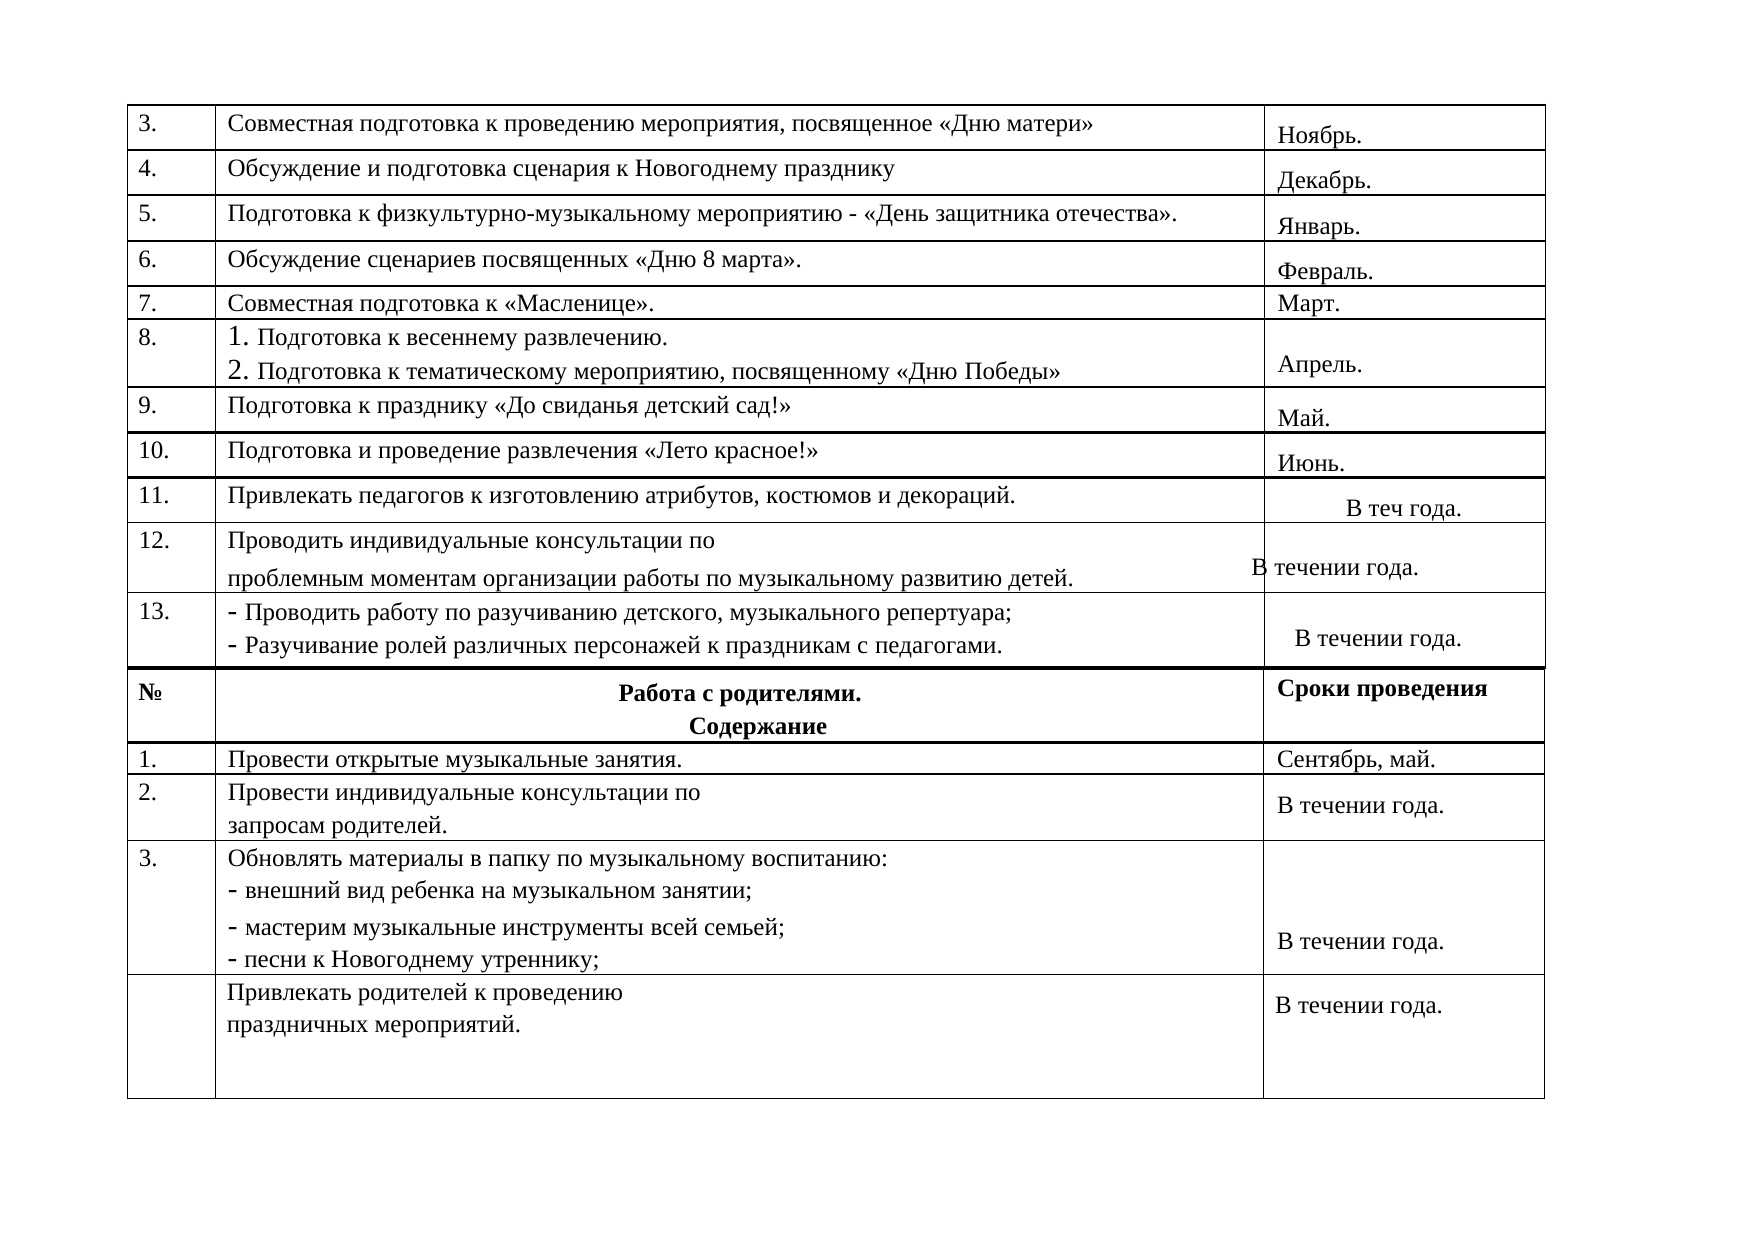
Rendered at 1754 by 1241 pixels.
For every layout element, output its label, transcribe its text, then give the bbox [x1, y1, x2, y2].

table_cell 12. [128, 523, 215, 592]
table_cell Декабрь. [1265, 151, 1545, 194]
table_cell 3. [128, 841, 215, 974]
table_cell 9. [128, 388, 215, 431]
table_cell 11. [128, 479, 215, 522]
table_cell 2. [128, 775, 215, 839]
table_cell В течении года. [1265, 523, 1545, 592]
table_cell Май. [1265, 388, 1545, 431]
table_cell Февраль. [1265, 242, 1545, 285]
table_cell 5. [128, 196, 215, 239]
table_header № [128, 670, 215, 741]
table_cell 8. [128, 320, 215, 386]
table_cell Апрель. [1265, 320, 1545, 386]
table_cell Провести открытые музыкальные занятия. [216, 744, 1263, 773]
table_cell 6. [128, 242, 215, 285]
table_cell Подготовка к празднику «До свиданья детский сад!» [216, 388, 1264, 431]
table_cell В течении года. [1264, 775, 1544, 839]
table_cell Привлекать родителей к проведению праздничных мероприятий. [216, 975, 1263, 1097]
table_cell Подготовка и проведение развлечения «Лето красное!» [216, 434, 1264, 476]
table_cell 10. [128, 434, 215, 476]
table_header Сроки проведения [1264, 670, 1544, 741]
table_cell 3. [128, 106, 215, 149]
table_cell Подготовка к весеннему развлечению. Подготовка к тематическому мероприятию, посвященному «Дню Победы» [216, 320, 1264, 386]
table_cell Совместная подготовка к «Масленице». [216, 287, 1264, 318]
table_cell 4. [128, 151, 215, 194]
table_cell Январь. [1265, 196, 1545, 239]
table_cell Сентябрь, май. [1264, 744, 1544, 773]
table_cell Обновлять материалы в папку по музыкальному воспитанию: внешний вид ребенка на музыкальном занятии; мастерим музыкальные инструменты всей семьей; песни к Новогоднему утреннику; [216, 841, 1263, 974]
table_cell В течении года. [1264, 841, 1544, 974]
table_cell Обсуждение сценариев посвященных «Дню 8 марта». [216, 242, 1264, 285]
table_cell Провести индивидуальные консультации по запросам родителей. [216, 775, 1263, 839]
table_cell Ноябрь. [1265, 106, 1545, 149]
table_cell Проводить индивидуальные консультации по проблемным моментам организации работы по музыкальному развитию детей. [216, 523, 1264, 592]
table_cell В течении года. [1264, 975, 1544, 1097]
table_cell Проводить работу по разучиванию детского, музыкального репертуара; Разучивание ролей различных персонажей к праздникам с педагогами. [216, 593, 1264, 666]
table_cell Обсуждение и подготовка сценария к Новогоднему празднику [216, 151, 1264, 194]
table_cell Подготовка к физкультурно-музыкальному мероприятию - «День защитника отечества». [216, 196, 1264, 239]
table_cell 1. [128, 744, 215, 773]
table_cell Совместная подготовка к проведению мероприятия, посвященное «Дню матери» [216, 106, 1264, 149]
table_header Работа с родителями. Содержание [216, 670, 1263, 741]
table_cell В теч года. [1265, 479, 1545, 522]
table_cell Март. [1265, 287, 1545, 318]
table_cell 7. [128, 287, 215, 318]
table_cell В течении года. [1265, 593, 1545, 666]
table_cell Привлекать педагогов к изготовлению атрибутов, костюмов и декораций. [216, 479, 1264, 522]
table_cell [128, 975, 215, 1097]
table_cell 13. [128, 593, 215, 666]
table_cell Июнь. [1265, 434, 1545, 476]
